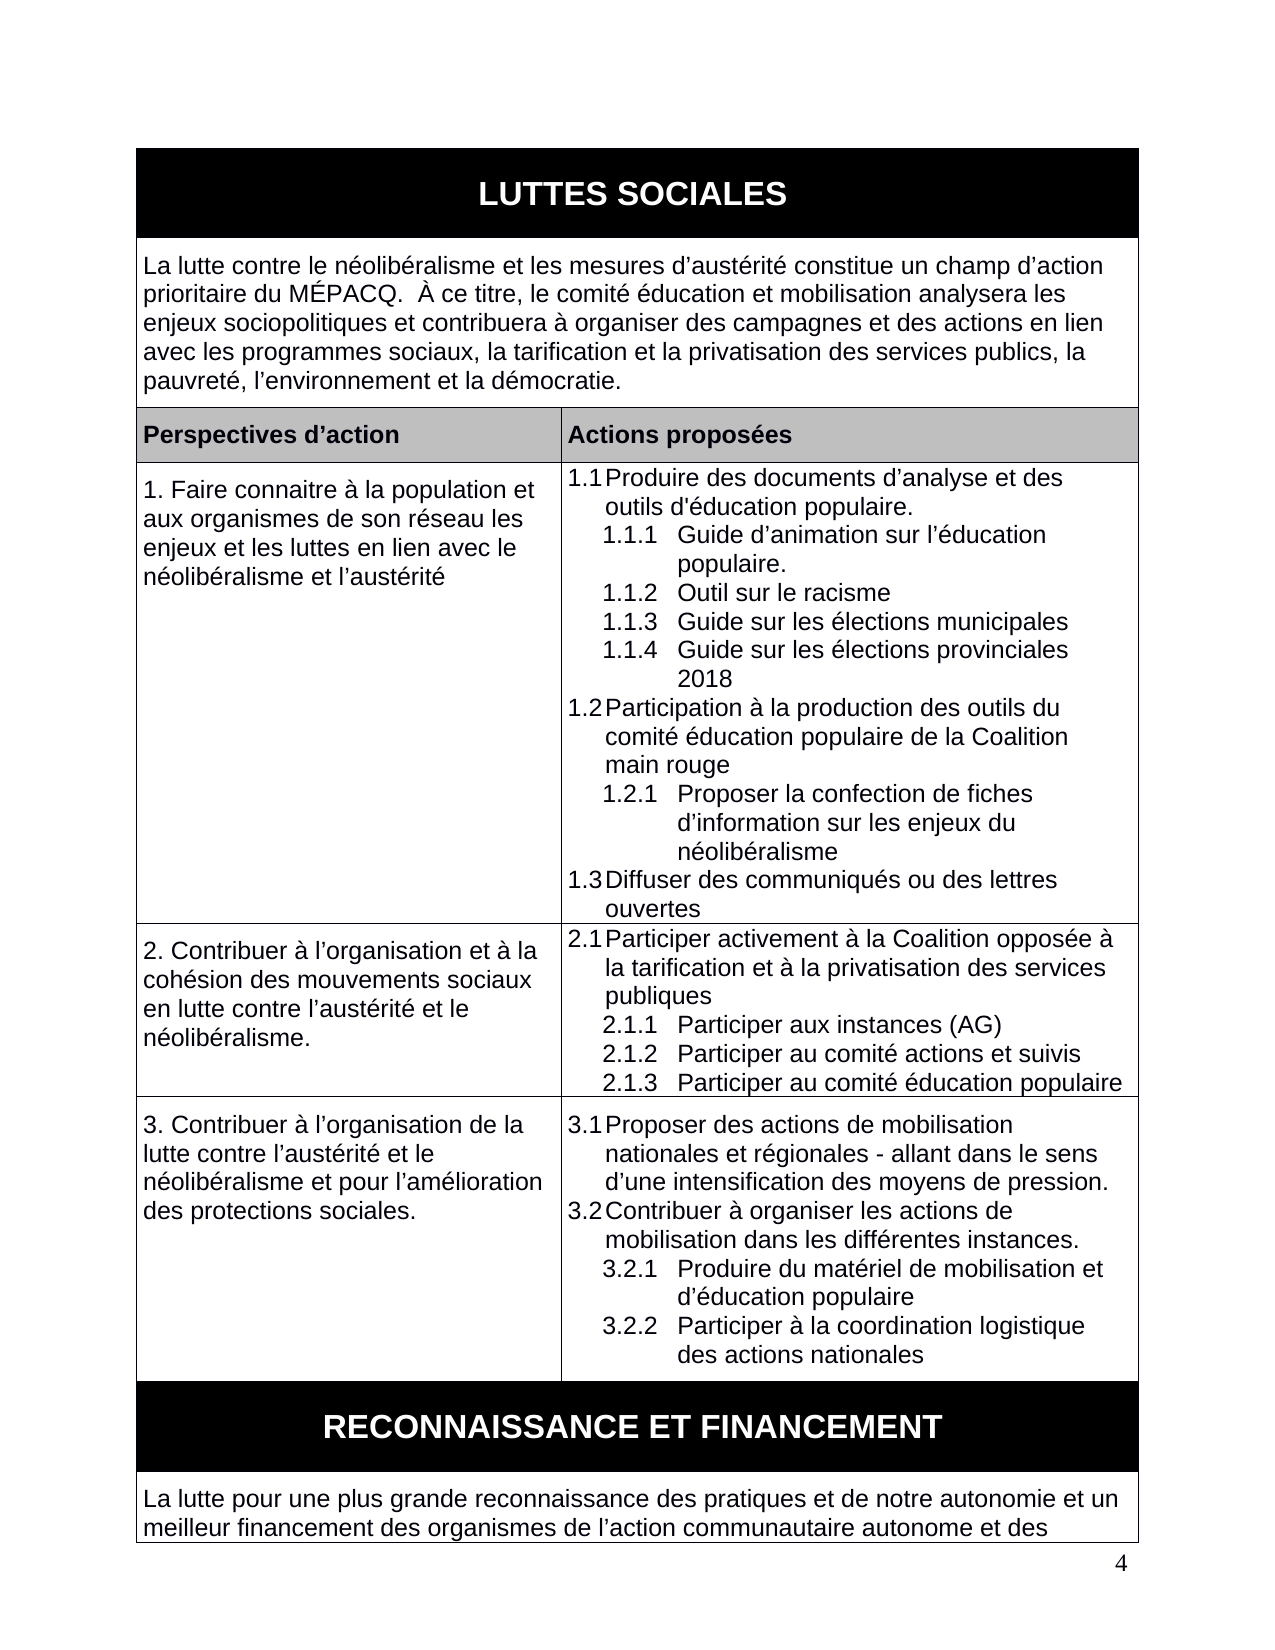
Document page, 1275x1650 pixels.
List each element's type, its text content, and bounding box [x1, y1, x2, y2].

table_cell 1. Faire connaitre à la population et aux organismes de son réseau les enjeux et les luttes en lien avec le néolibéralisme et l’austérité [137, 463, 561, 923]
table_cell Participer activement à la Coalition opposée à la tarification et à la privatisation des services publiques Participer aux instances (AG) Participer au comité actions et suivis Participer au comité éducation populaire [562, 924, 1138, 1096]
table_cell 3. Contribuer à l’organisation de la lutte contre l’austérité et le néolibéralisme et pour l’amélioration des protections sociales. [137, 1097, 561, 1381]
table_cell RECONNAISSANCE ET FINANCEMENT [137, 1382, 1138, 1471]
table_cell Actions proposées [562, 408, 1138, 462]
table_cell Produire des documents d’analyse et des outils d'éducation populaire. Guide d’animation sur l’éducation populaire. Outil sur le racisme Guide sur les élections municipales Guide sur les élections provinciales 2018 Participation à la production des outils du comité éducation populaire de la Coalition main rouge Proposer la confection de fiches d’information sur les enjeux du néolibéralisme Diffuser des communiqués ou des lettres ouvertes [562, 463, 1138, 923]
table_cell La lutte contre le néolibéralisme et les mesures d’austérité constitue un champ d’action prioritaire du MÉPACQ. À ce titre, le comité éducation et mobilisation analysera les enjeux sociopolitiques et contribuera à organiser des campagnes et des actions en lien avec les programmes sociaux, la tarification et la privatisation des services publics, la pauvreté, l’environnement et la démocratie. [137, 238, 1138, 407]
table_cell Perspectives d’action [137, 408, 561, 462]
table_header LUTTES SOCIALES [137, 149, 1138, 237]
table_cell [137, 1472, 1138, 1542]
table_cell Proposer des actions de mobilisation nationales et régionales - allant dans le sens d’une intensification des moyens de pression. Contribuer à organiser les actions de mobilisation dans les différentes instances. Produire du matériel de mobilisation et d’éducation populaire Participer à la coordination logistique des actions nationales [562, 1097, 1138, 1381]
table_cell 2. Contribuer à l’organisation et à la cohésion des mouvements sociaux en lutte contre l’austérité et le néolibéralisme. [137, 924, 561, 1096]
